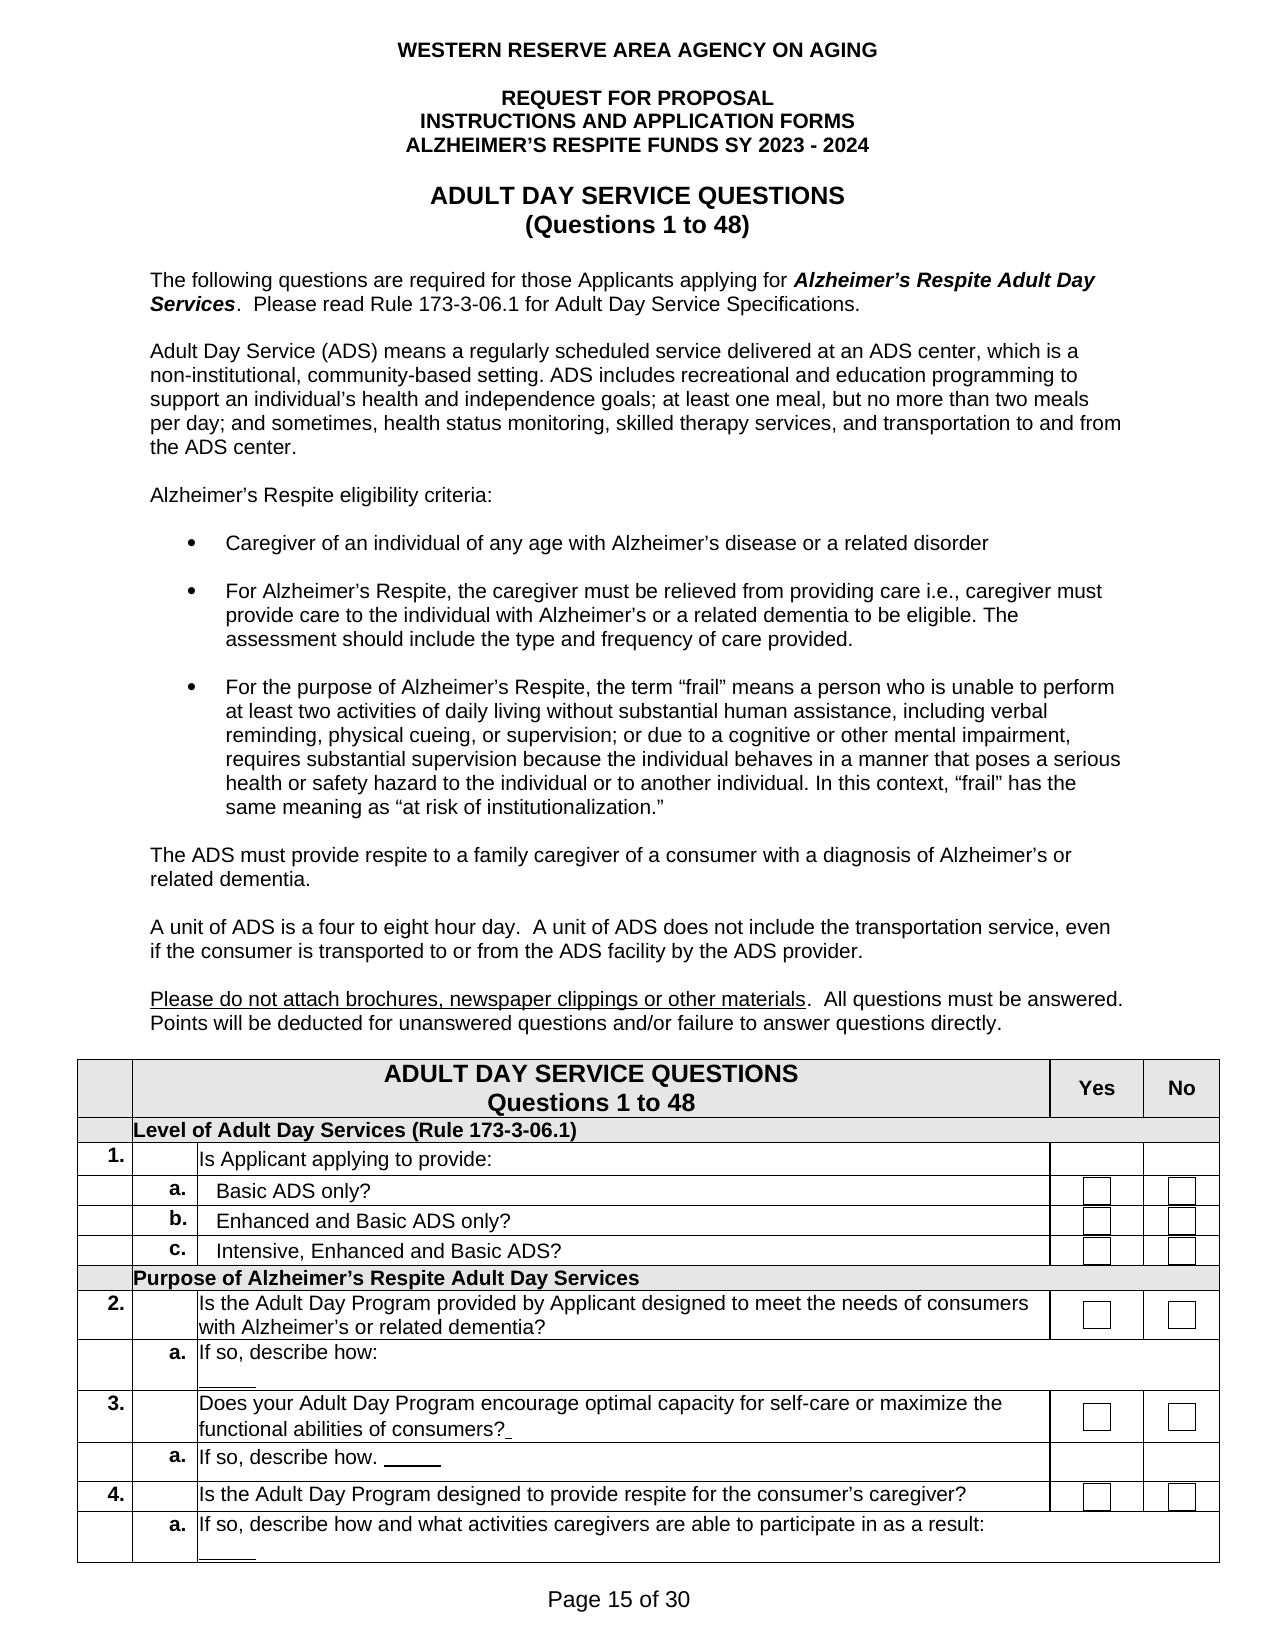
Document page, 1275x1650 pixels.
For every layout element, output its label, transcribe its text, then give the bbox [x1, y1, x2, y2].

table_header [78, 1060, 132, 1117]
table_cell If so, describe how. [198, 1443, 1049, 1481]
text The following questions are required for those Applicants applying for Alzheimer’s Respite Adult Day Services. Please read Rule 173-3-06.1 for Adult Day Service Specifications. [150, 267, 1125, 315]
table_cell [133, 1236, 197, 1265]
table_cell Enhanced and Basic ADS only? [198, 1206, 1049, 1235]
table_cell [1144, 1443, 1219, 1481]
table_cell [133, 1176, 197, 1205]
text ADULT DAY SERVICE QUESTIONS [150, 181, 1125, 210]
table_cell [1051, 1443, 1143, 1481]
table_cell [133, 1512, 197, 1562]
text Please do not attach brochures, newspaper clippings or other materials. All questions must be answered. Points will be deducted for unanswered questions and/or failure to answer questions directly. [150, 987, 1125, 1034]
table_header Yes [1051, 1060, 1143, 1117]
table_cell [78, 1176, 132, 1205]
table_cell Purpose of Alzheimer’s Respite Adult Day Services [133, 1266, 1219, 1290]
table_cell [133, 1206, 197, 1235]
table_cell [78, 1143, 132, 1175]
table_cell [133, 1443, 197, 1481]
table_cell [1144, 1391, 1219, 1442]
table_cell Is Applicant applying to provide: [198, 1143, 1049, 1175]
table_cell Is the Adult Day Program designed to provide respite for the consumer’s caregiver? [198, 1482, 1049, 1511]
table_cell [133, 1291, 197, 1339]
table_cell [78, 1443, 132, 1481]
list For the purpose of Alzheimer’s Respite, the term “frail” means a person who is unable to perform at least two activities of daily living without substantial human assistance, including verbal reminding, physical cueing, or supervision; or due to a cognitive or other mental impairment, requires substantial supervision because the individual behaves in a manner that poses a serious health or safety hazard to the individual or to another individual. In this context, “frail” has the same meaning as “at risk of institutionalization.” [188, 675, 1125, 819]
table_cell [133, 1482, 197, 1511]
list For Alzheimer’s Respite, the caregiver must be relieved from providing care i.e., caregiver must provide care to the individual with Alzheimer’s or a related dementia to be eligible. The assessment should include the type and frequency of care provided. [188, 579, 1125, 651]
table_cell Is the Adult Day Program provided by Applicant designed to meet the needs of consumers with Alzheimer’s or related dementia? [198, 1291, 1049, 1339]
table_cell [78, 1118, 132, 1142]
table_cell [1051, 1291, 1143, 1339]
table_cell Intensive, Enhanced and Basic ADS? [198, 1236, 1049, 1265]
table_cell [1051, 1176, 1143, 1205]
table_cell [1144, 1291, 1219, 1339]
table_cell [1144, 1482, 1219, 1511]
table_cell [78, 1340, 132, 1390]
table_cell [133, 1340, 197, 1390]
table_cell [133, 1391, 197, 1442]
table_header No [1144, 1060, 1219, 1117]
table_cell If so, describe how: [198, 1340, 1219, 1390]
table_cell [78, 1236, 132, 1265]
table_cell [1144, 1143, 1219, 1175]
table_cell [1051, 1236, 1143, 1265]
table_cell [1144, 1236, 1219, 1265]
table_cell If so, describe how and what activities caregivers are able to participate in as a result: [198, 1512, 1219, 1562]
table_cell [78, 1291, 132, 1339]
table_cell [78, 1482, 132, 1511]
table_cell [1051, 1143, 1143, 1175]
list Caregiver of an individual of any age with Alzheimer’s disease or a related disorder [188, 531, 1125, 555]
text The ADS must provide respite to a family caregiver of a consumer with a diagnosis of Alzheimer’s or related dementia. [150, 843, 1125, 891]
table_cell [1144, 1206, 1219, 1235]
table_cell [1051, 1482, 1143, 1511]
table_cell [1051, 1391, 1143, 1442]
table_cell [78, 1266, 132, 1290]
table_cell Level of Adult Day Services (Rule 173-3-06.1) [133, 1118, 1219, 1142]
table_cell Basic ADS only? [198, 1176, 1049, 1205]
table_cell [1051, 1206, 1143, 1235]
table_cell [78, 1391, 132, 1442]
table_header ADULT DAY SERVICE QUESTIONS Questions 1 to 48 [133, 1060, 1049, 1117]
table_cell [78, 1512, 132, 1562]
text Adult Day Service (ADS) means a regularly scheduled service delivered at an ADS center, which is a non-institutional, community-based setting. ADS includes recreational and education programming to support an individual’s health and independence goals; at least one meal, but no more than two meals per day; and sometimes, health status monitoring, skilled therapy services, and transportation to and from the ADS center. [150, 339, 1125, 459]
table_cell [78, 1206, 132, 1235]
text A unit of ADS is a four to eight hour day. A unit of ADS does not include the transportation service, even if the consumer is transported to or from the ADS facility by the ADS provider. [150, 915, 1125, 963]
text (Questions 1 to 48) [150, 210, 1125, 239]
table_cell [133, 1143, 197, 1175]
table_cell Does your Adult Day Program encourage optimal capacity for self-care or maximize the functional abilities of consumers? [198, 1391, 1049, 1442]
table_cell [1144, 1176, 1219, 1205]
text Alzheimer’s Respite eligibility criteria: [150, 483, 1125, 507]
